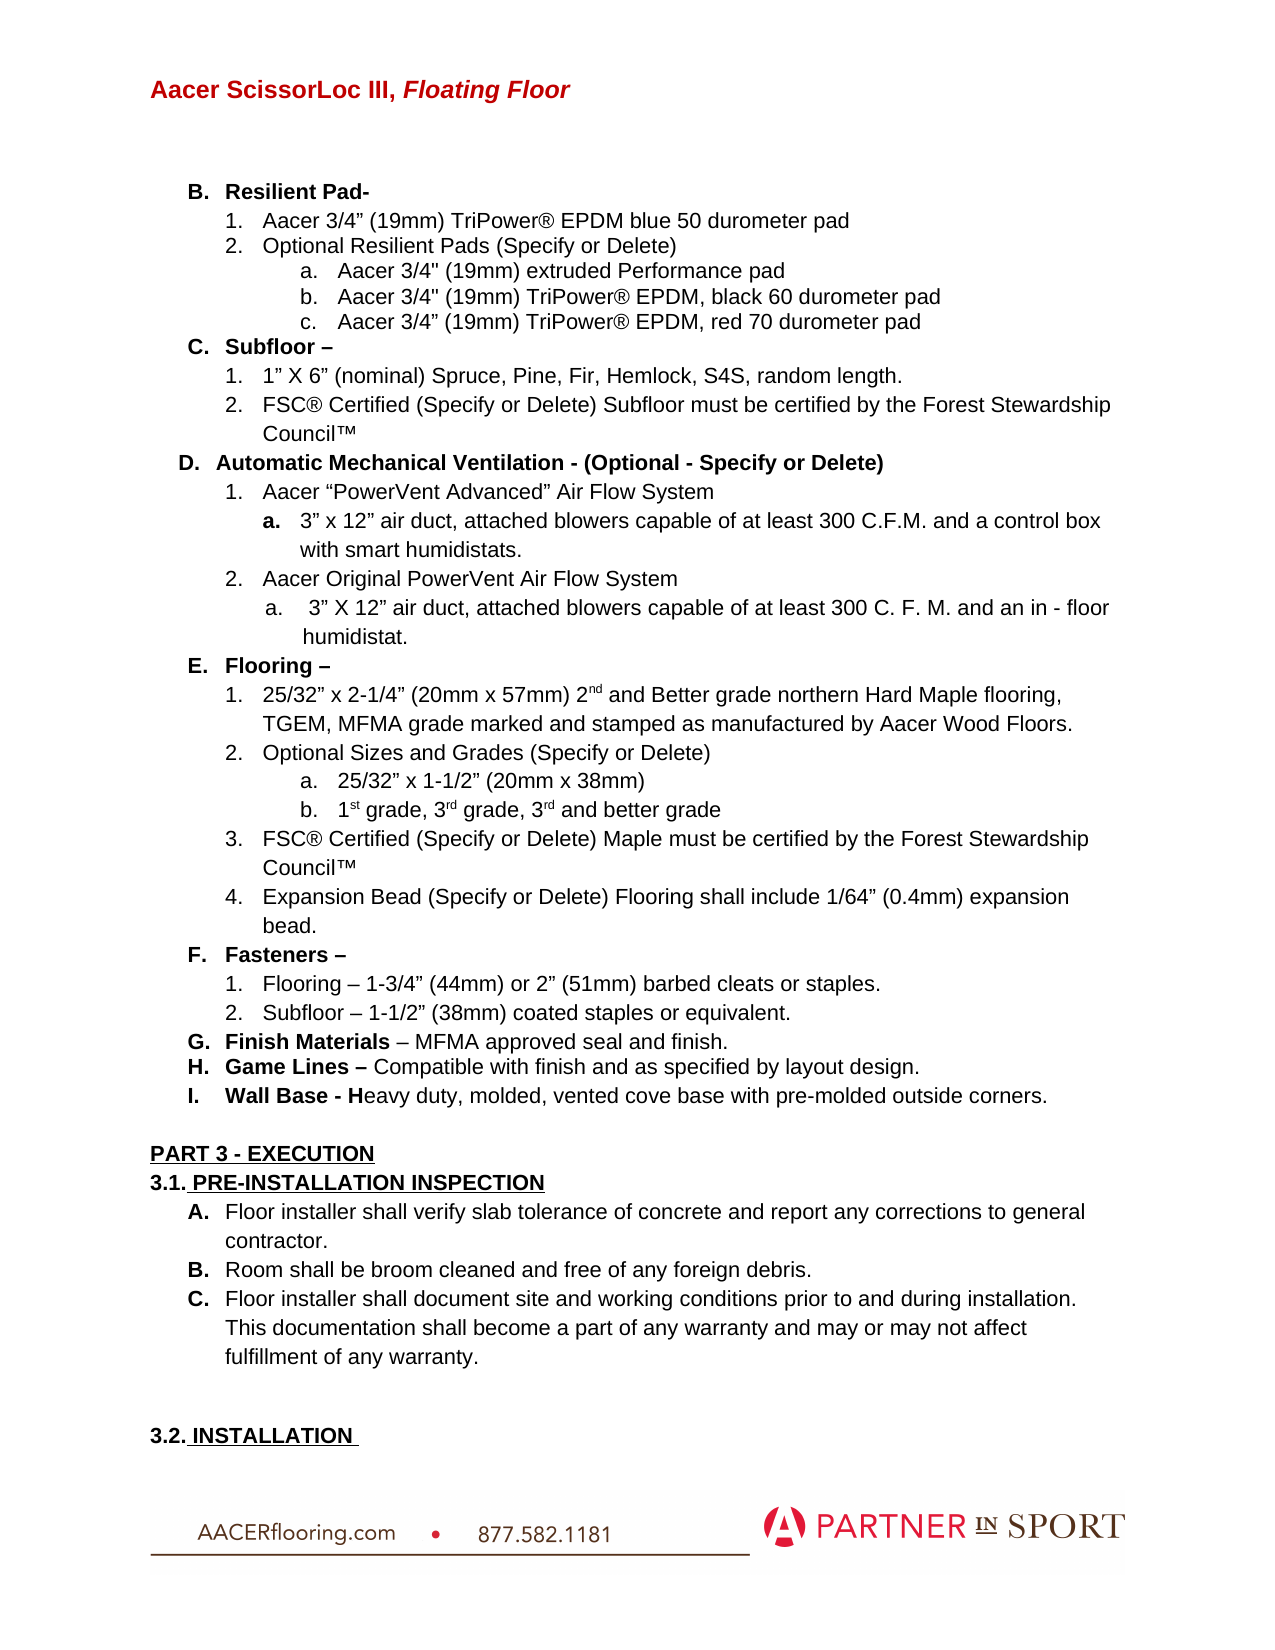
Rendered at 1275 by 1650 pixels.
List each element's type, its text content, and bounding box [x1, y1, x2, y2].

text 3.1. PRE-INSTALLATION INSPECTION [150, 1170, 1125, 1195]
list Flooring – [187, 652, 1125, 678]
list Resilient Pad- [187, 179, 1125, 204]
list Subfloor – 1-1/2” (38mm) coated staples or equivalent. [225, 1000, 1125, 1025]
list 1” X 6” (nominal) Spruce, Pine, Fir, Hemlock, S4S, random length. [225, 363, 1125, 388]
list Optional Sizes and Grades (Specify or Delete) [225, 739, 1125, 764]
list 25/32” x 2-1/4” (20mm x 57mm) 2nd and Better grade northern Hard Maple flooring, TGEM, MFMA grade marked and stamped as manufactured by Aacer Wood Floors. [225, 681, 1125, 736]
list Aacer “PowerVent Advanced” Air Flow System [225, 479, 1125, 504]
list Aacer Original PowerVent Air Flow System [225, 566, 1125, 591]
list Aacer 3/4” (19mm) TriPower® EPDM blue 50 durometer pad [225, 208, 1125, 233]
list Room shall be broom cleaned and free of any foreign debris. [187, 1257, 1125, 1282]
list Floor installer shall verify slab tolerance of concrete and report any corrections to general contractor. [187, 1199, 1125, 1253]
text PART 3 - EXECUTION [150, 1141, 1125, 1166]
list FSC® Certified (Specify or Delete) Subfloor must be certified by the Forest Stewardship Council™ [225, 392, 1125, 446]
list 1st grade, 3rd grade, 3rd and better grade [300, 797, 1125, 822]
list Flooring – 1-3/4” (44mm) or 2” (51mm) barbed cleats or staples. [225, 971, 1125, 996]
list Subfloor – [187, 334, 1125, 359]
list Automatic Mechanical Ventilation - (Optional - Specify or Delete) [178, 450, 1125, 475]
list Game Lines – Compatible with finish and as specified by layout design. [187, 1054, 1125, 1079]
list Optional Resilient Pads (Specify or Delete) [225, 233, 1125, 258]
list Floor installer shall document site and working conditions prior to and during installation. This documentation shall become a part of any warranty and may or may not affect fulfillment of any warranty. [187, 1286, 1125, 1369]
list Finish Materials – MFMA approved seal and finish. [187, 1029, 1125, 1054]
list Aacer 3/4" (19mm) extruded Performance pad [300, 258, 1125, 283]
list Aacer 3/4” (19mm) TriPower® EPDM, red 70 durometer pad [300, 309, 1125, 334]
list Aacer 3/4" (19mm) TriPower® EPDM, black 60 durometer pad [300, 283, 1125, 309]
list 25/32” x 1-1/2” (20mm x 38mm) [300, 768, 1125, 793]
list 3” X 12” air duct, attached blowers capable of at least 300 C. F. M. and an in - floor humidistat. [265, 594, 1125, 649]
list 3” x 12” air duct, attached blowers capable of at least 300 C.F.M. and a control box with smart humidistats. [262, 508, 1125, 562]
list Wall Base - Heavy duty, molded, vented cove base with pre-molded outside corners. [187, 1083, 1125, 1108]
picture [150, 1490, 1125, 1575]
list Fasteners – [187, 942, 1125, 967]
list FSC® Certified (Specify or Delete) Maple must be certified by the Forest Stewardship Council™ [225, 826, 1125, 880]
text 3.2. INSTALLATION [150, 1423, 1125, 1448]
list Expansion Bead (Specify or Delete) Flooring shall include 1/64” (0.4mm) expansion bead. [225, 884, 1125, 938]
